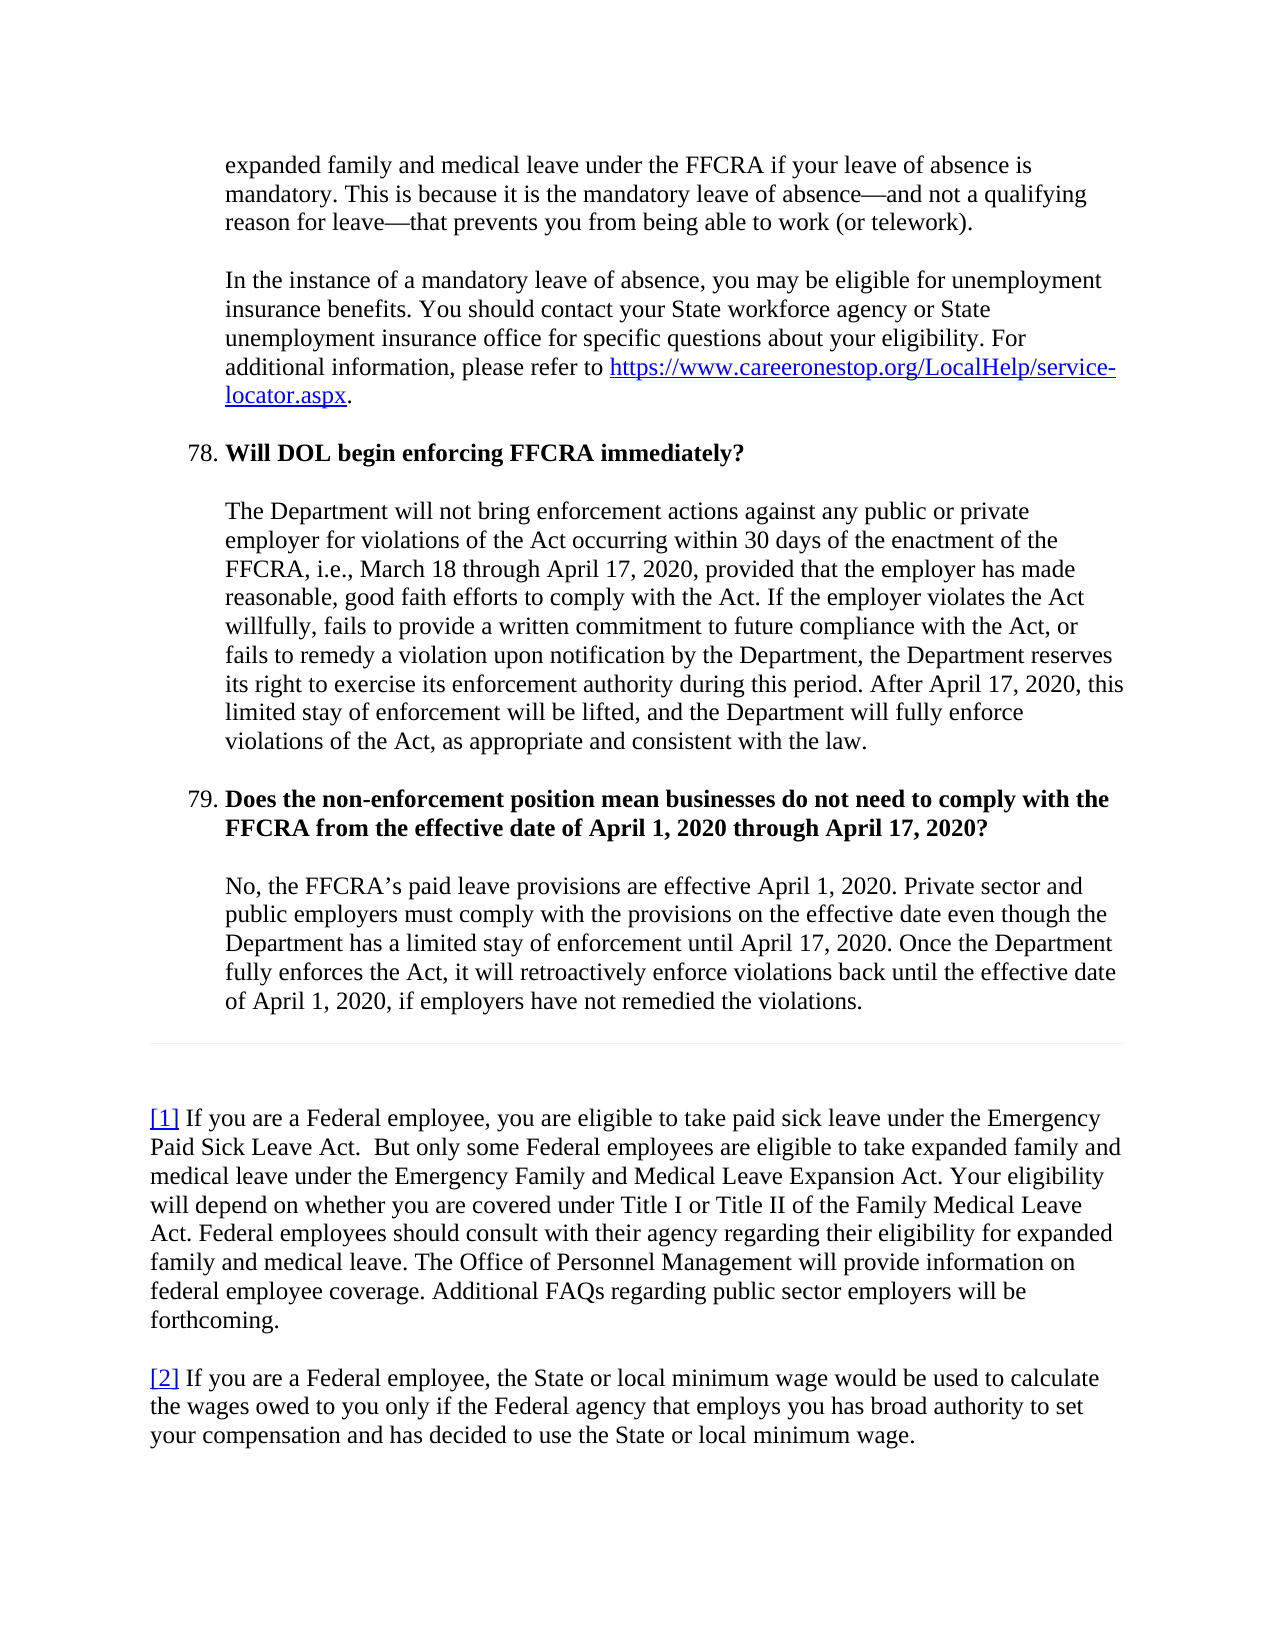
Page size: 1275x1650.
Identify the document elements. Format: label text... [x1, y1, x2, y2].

text No, the FFCRA’s paid leave provisions are effective April 1, 2020. Private sector and public employers must comply with the provisions on the effective date even though the Department has a limited stay of enforcement until April 17, 2020. Once the Department fully enforces the Act, it will retroactively enforce violations back until the effective date of April 1, 2020, if employers have not remedied the violations. [225, 871, 1125, 1014]
text The Department will not bring enforcement actions against any public or private employer for violations of the Act occurring within 30 days of the enactment of the FFCRA, i.e., March 18 through April 17, 2020, provided that the employer has made reasonable, good faith efforts to comply with the Act. If the employer violates the Act willfully, fails to provide a written commitment to future compliance with the Act, or fails to remedy a violation upon notification by the Department, the Department reserves its right to exercise its enforcement authority during this period. After April 17, 2020, this limited stay of enforcement will be lifted, and the Department will fully enforce violations of the Act, as appropriate and consistent with the law. [225, 496, 1125, 755]
text [1] If you are a Federal employee, you are eligible to take paid sick leave under the Emergency Paid Sick Leave Act. But only some Federal employees are eligible to take expanded family and medical leave under the Emergency Family and Medical Leave Expansion Act. Your eligibility will depend on whether you are covered under Title I or Title II of the Family Medical Leave Act. Federal employees should consult with their agency regarding their eligibility for expanded family and medical leave. The Office of Personnel Management will provide information on federal employee coverage. Additional FAQs regarding public sector employers will be forthcoming. [150, 1103, 1125, 1333]
text In the instance of a mandatory leave of absence, you may be eligible for unemployment insurance benefits. You should contact your State workforce agency or State unemployment insurance office for specific questions about your eligibility. For additional information, please refer to https://www.careeronestop.org/LocalHelp/service-locator.aspx. [225, 265, 1125, 409]
list Does the non-enforcement position mean businesses do not need to comply with the FFCRA from the effective date of April 1, 2020 through April 17, 2020? [187, 784, 1125, 842]
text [225, 150, 1125, 236]
text [2] If you are a Federal employee, the State or local minimum wage would be used to calculate the wages owed to you only if the Federal agency that employs you has broad authority to set your compensation and has decided to use the State or local minimum wage. [150, 1363, 1125, 1449]
list Will DOL begin enforcing FFCRA immediately? [187, 438, 1125, 467]
